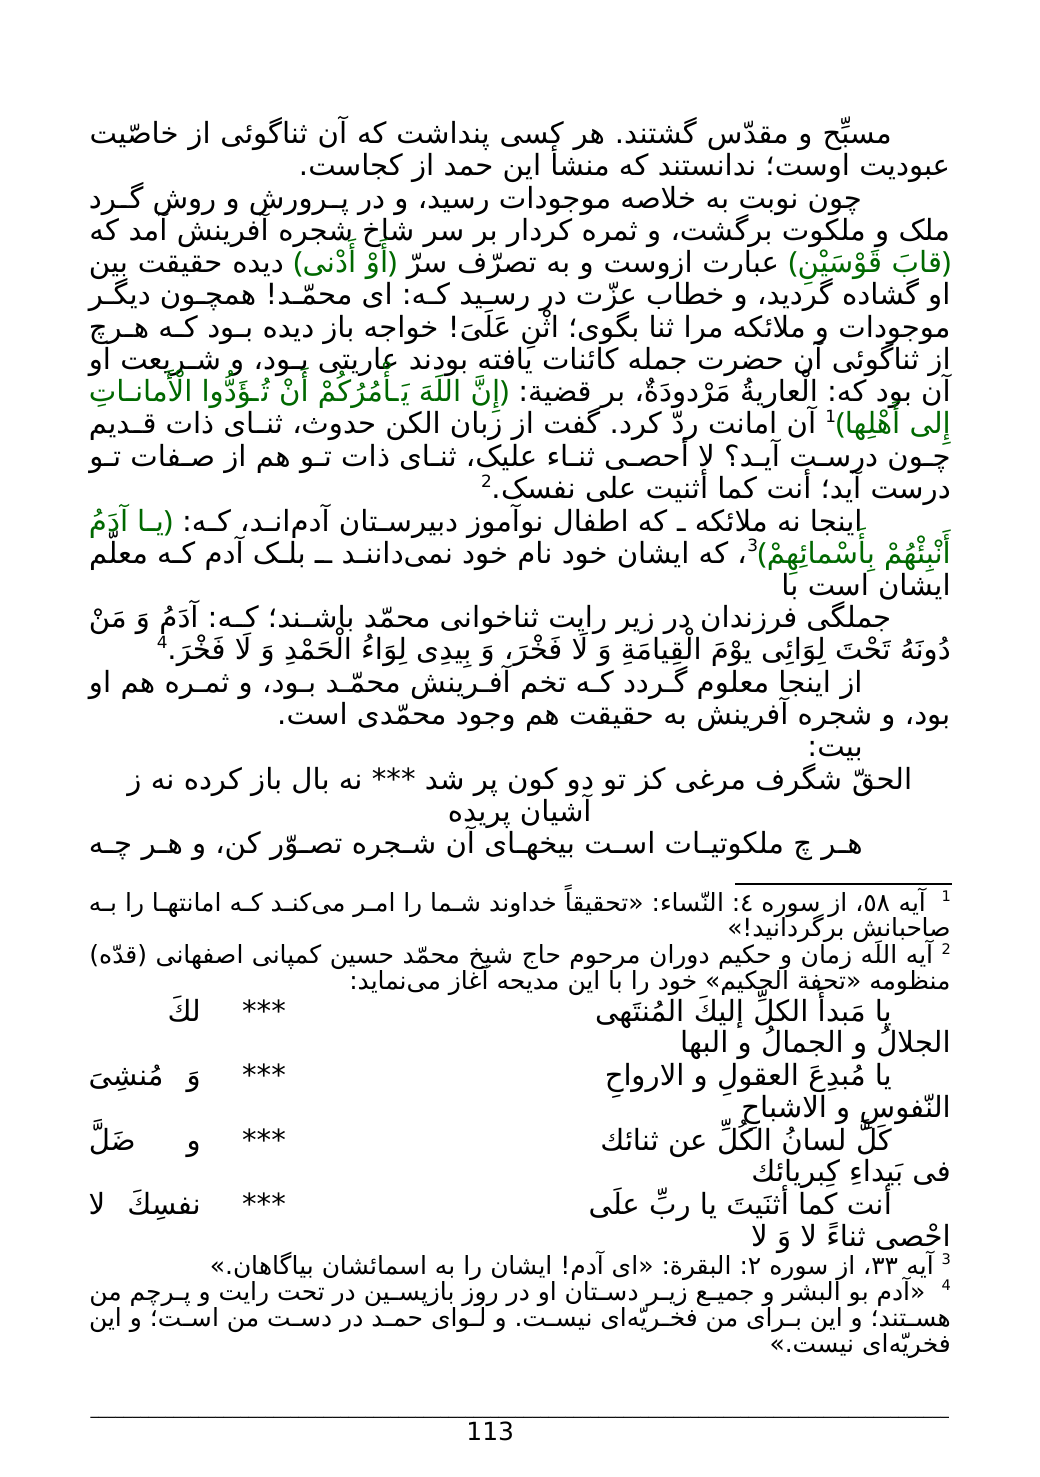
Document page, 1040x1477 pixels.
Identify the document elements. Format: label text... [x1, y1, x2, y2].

text اینجا نه ملائکه ـ که اطفال نوآموز دبیرستان آدم‌اند، که: ﴿يا آدَمُ أَنْبِئْهُمْ بِأَسْمائِهِمْ‌﴾، که ایشان خود نام خود نمى‌دانند ـ بلک آدم که معلّم ایشان است با [89, 505, 951, 602]
text از اینجا معلوم گردد که تخم آفرینش محمّد بود، و ثمره هم او بود، و شجره آفرینش به حقیقت هم وجود محمّدى است. [89, 667, 951, 731]
text مسبِّح و مقدّس گشتند. هر کسى پنداشت که آن ثناگوئى از خاصّیت عبودیت اوست؛ ندانستند که منشأ این حمد از کجاست. [89, 118, 951, 183]
text بیت: [89, 731, 951, 763]
text جملگى فرزندان در زیر رایت ثناخوانى محمّد باشند؛ که: آدَمُ وَ مَنْ دُونَهُ تَحْتَ لِوَائِى یوْمَ الْقِیامَةِ وَ لَا فَخْرَ، وَ بِیدِى لِوَاءُ الْحَمْدِ وَ لَا فَخْرَ. [89, 602, 951, 667]
text هر چ ملکوتیات است بیخهاى آن شجره تصوّر کن، و هر چه جسمانیات است تنه شجره، و انبیاء علیهم الصّلاة و السّلام شاخهاى شجره، و ملائکه برگهاى شجره؛ و بیان ثمره آن شجره در عبارت نگنجد و به زبان قلمِ دو زبان با کاغذِ دو روى نتوان گفت. [89, 828, 951, 860]
text چون نوبت به خلاصه موجودات رسید، و در پرورش و روش گرد ملک و ملکوت برگشت، و ثمره کردار بر سر شاخ شجره آفرینش آمد که‌ ﴿قابَ قَوْسَيْنِ﴾ عبارت ازوست و به تصرّف سرّ ﴿أَوْ أَدْنى‌﴾ دیده حقیقت بین او گشاده گردید، و خطاب عزّت در رسید که: اى محمّد! همچون دیگر موجودات و ملائکه مرا ثنا بگوى؛ اثْنِ عَلَىَ‌! خواجه باز دیده بود که هرچ از ثناگوئى آن حضرت جمله کائنات یافته بودند عاریتى بود، و شریعت او آن بود که: الْعاریةُ مَرْدودَةٌ، بر قضیة: ﴿إِنَّ اللَهَ يَأْمُرُكُمْ أَنْ تُؤَدُّوا الْأَماناتِ إِلى‌ أَهْلِها﴾ آن امانت ردّ کرد. گفت از زبان الکن حدوث، ثناى ذات قدیم چون درست آید؟ لا أحصى ثناء علیک‌، ثناى ذات تو هم از صفات تو درست آید؛ أنت کما أثنیت على نفسک‌. [89, 183, 951, 505]
text الحقّ شگرف مرغى کز تو دو کون پر شد *** نه بال باز کرده نه ز آشیان پریده‌ [89, 763, 951, 828]
